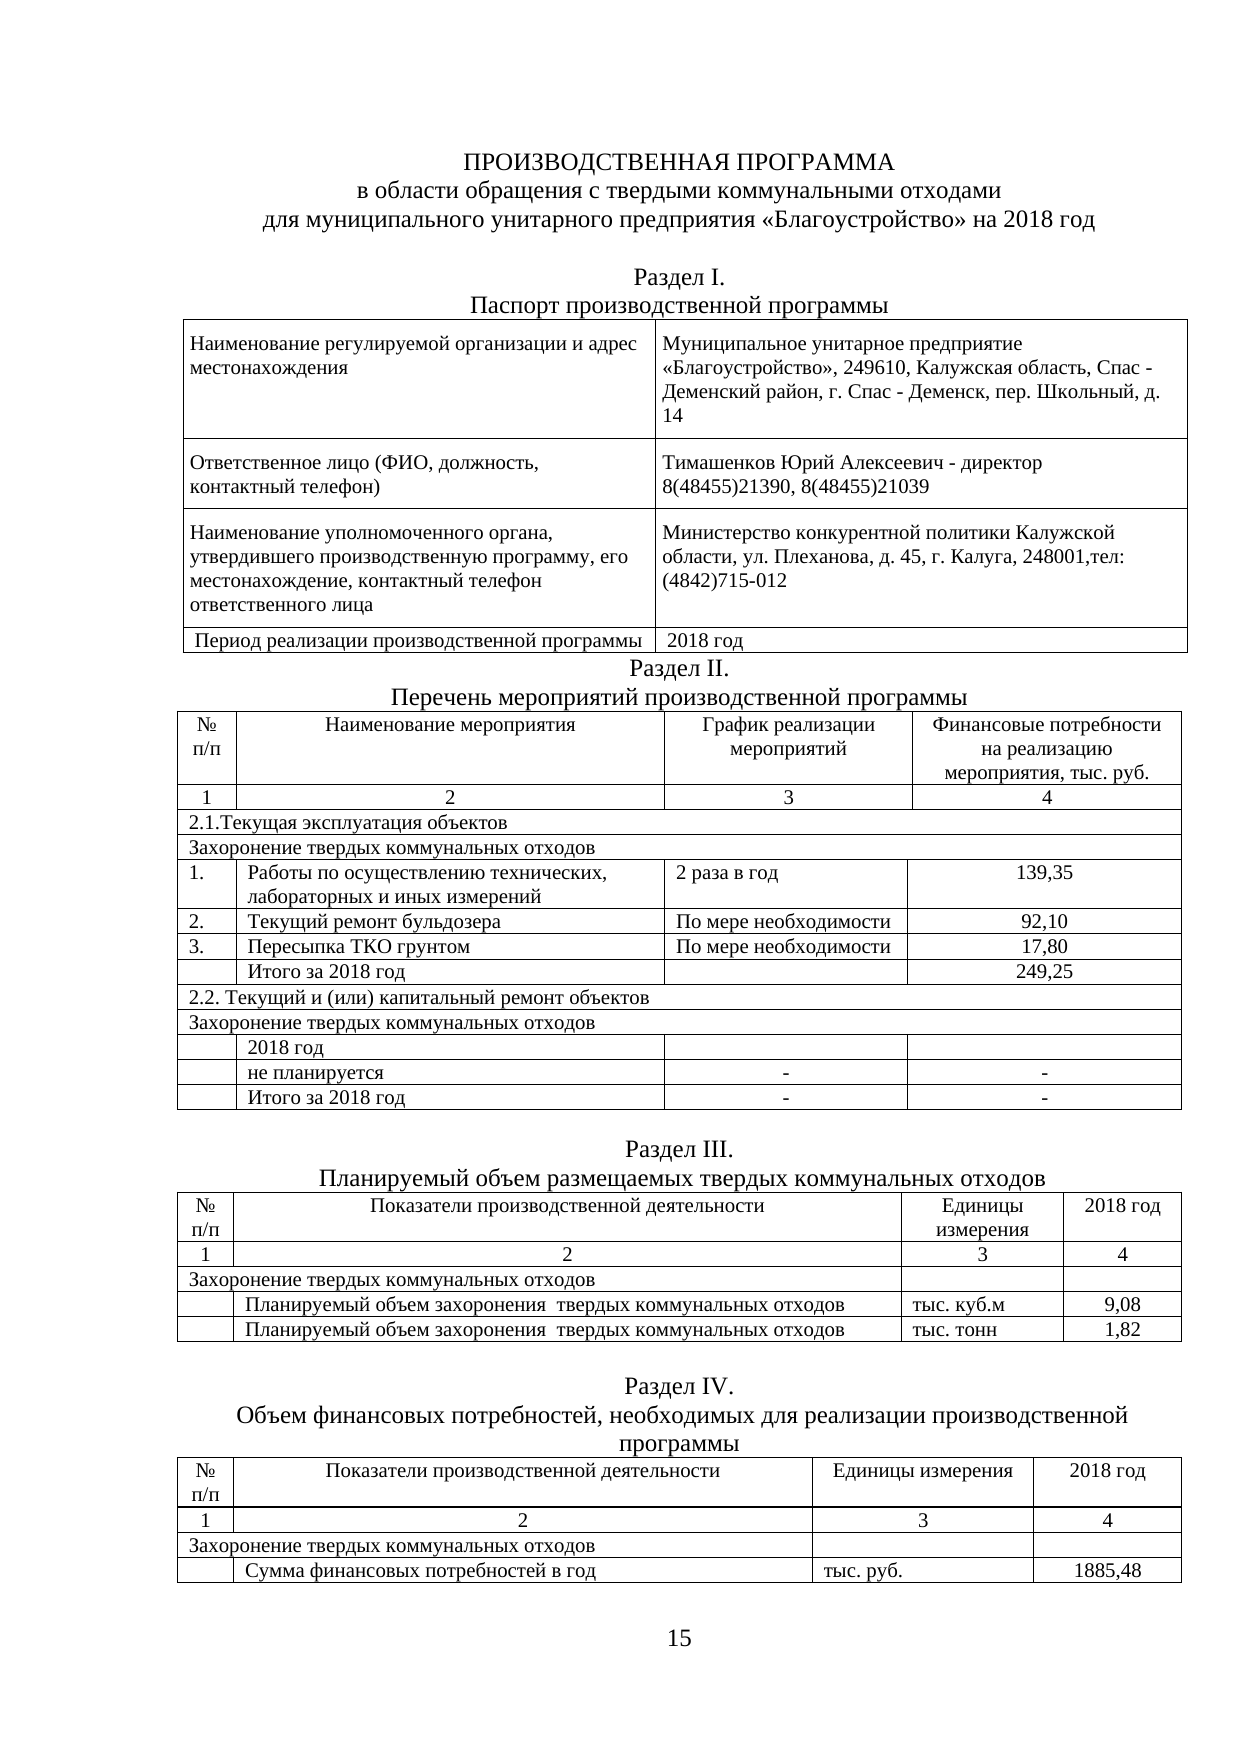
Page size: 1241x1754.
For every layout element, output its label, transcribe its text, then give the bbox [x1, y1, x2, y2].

text Паспорт производственной программы [177, 291, 1181, 319]
table_cell тыс. куб.м [902, 1292, 1063, 1316]
table_cell Министерство конкурентной политики Калужской области, ул. Плеханова, д. 45, г. Калуга, 248001,тел: (4842)715-012 [656, 509, 1187, 627]
table_header График реализации мероприятий [665, 712, 912, 784]
table_cell [178, 960, 236, 983]
table_cell Планируемый объем захоронения твердых коммунальных отходов [234, 1317, 901, 1341]
table_cell 1 [178, 1508, 233, 1532]
table_cell Тимашенков Юрий Алексеевич - директор 8(48455)21390, 8(48455)21039 [656, 439, 1187, 508]
table_cell Захоронение твердых коммунальных отходов [178, 1267, 901, 1291]
table_cell [1064, 1267, 1181, 1291]
table_cell 1,82 [1064, 1317, 1181, 1341]
table_cell 2 [234, 1508, 812, 1532]
table_cell 1885,48 [1034, 1558, 1181, 1582]
text Раздел II. [177, 653, 1181, 682]
table_header Единицы измерения [813, 1458, 1033, 1506]
table_cell 2 раза в год [665, 860, 907, 908]
table_cell 1 [178, 1242, 233, 1266]
table_cell [665, 1035, 907, 1059]
table_cell не планируется [237, 1060, 664, 1084]
table_header Муниципальное унитарное предприятие «Благоустройство», 249610, Калужская область, Спас - Деменский район, г. Спас - Деменск, пер. Школьный, д. 14 [656, 320, 1187, 438]
table_cell По мере необходимости [665, 909, 907, 933]
table_cell 3 [902, 1242, 1063, 1266]
table_cell [178, 1085, 236, 1109]
table_cell 9,08 [1064, 1292, 1181, 1316]
text ПРОИЗВОДСТВЕННАЯ ПРОГРАММА [177, 147, 1181, 176]
table_cell 2.1.Текущая эксплуатация объектов [178, 810, 1181, 834]
table_cell тыс. руб. [813, 1558, 1033, 1582]
text Планируемый объем размещаемых твердых коммунальных отходов [177, 1163, 1181, 1192]
table_header Финансовые потребности на реализацию мероприятия, тыс. руб. [913, 712, 1181, 784]
table_header Наименование мероприятия [237, 712, 664, 784]
table_cell 4 [913, 785, 1181, 809]
table_header № п/п [178, 1458, 233, 1506]
text для муниципального унитарного предприятия «Благоустройство» на 2018 год [177, 204, 1181, 233]
text Перечень мероприятий производственной программы [177, 682, 1181, 711]
table_cell 3. [178, 934, 236, 958]
text Раздел I. [177, 262, 1181, 291]
table_cell 17,80 [908, 934, 1181, 958]
table_cell Ответственное лицо (ФИО, должность, контактный телефон) [184, 439, 655, 508]
table_cell 2.2. Текущий и (или) капитальный ремонт объектов [178, 985, 1181, 1009]
table_cell Захоронение твердых коммунальных отходов [178, 1010, 1181, 1034]
text Раздел IV. [177, 1371, 1181, 1400]
table_header 2018 год [1034, 1458, 1181, 1506]
table_cell Работы по осуществлению технических, лабораторных и иных измерений [237, 860, 664, 908]
table_cell [178, 1035, 236, 1059]
table_header 2018 год [1064, 1193, 1181, 1241]
table_cell Период реализации производственной программы [184, 628, 655, 652]
table_cell По мере необходимости [665, 934, 907, 958]
table_cell 249,25 [908, 960, 1181, 983]
table_cell - [665, 1060, 907, 1084]
table_header № п/п [178, 1193, 233, 1241]
table_cell тыс. тонн [902, 1317, 1063, 1341]
table_header № п/п [178, 712, 236, 784]
table_cell 1. [178, 860, 236, 908]
table_cell Итого за 2018 год [237, 960, 664, 983]
table_cell 1 [178, 785, 236, 809]
table_header Показатели производственной деятельности [234, 1193, 901, 1241]
table_cell 4 [1034, 1508, 1181, 1532]
table_cell Пересыпка ТКО грунтом [237, 934, 664, 958]
table_cell [178, 1292, 233, 1316]
table_cell - [665, 1085, 907, 1109]
table_cell [178, 1060, 236, 1084]
table_cell 2018 год [656, 628, 1187, 652]
table_cell - [908, 1060, 1181, 1084]
table_cell 4 [1064, 1242, 1181, 1266]
table_header Наименование регулируемой организации и адрес местонахождения [184, 320, 655, 438]
table_cell [902, 1267, 1063, 1291]
table_cell [1034, 1533, 1181, 1557]
table_cell [908, 1035, 1181, 1059]
table_cell Планируемый объем захоронения твердых коммунальных отходов [234, 1292, 901, 1316]
table_cell [178, 1317, 233, 1341]
table_cell Захоронение твердых коммунальных отходов [178, 1533, 812, 1557]
text в области обращения с твердыми коммунальными отходами [177, 176, 1181, 204]
table_cell Захоронение твердых коммунальных отходов [178, 835, 1181, 859]
table_cell 3 [813, 1508, 1033, 1532]
table_cell 139,35 [908, 860, 1181, 908]
text Объем финансовых потребностей, необходимых для реализации производственной программы [177, 1400, 1181, 1457]
table_cell 2 [237, 785, 664, 809]
table_cell Сумма финансовых потребностей в год [234, 1558, 812, 1582]
table_cell [178, 1558, 233, 1582]
table_cell [813, 1533, 1033, 1557]
table_cell 3 [665, 785, 912, 809]
table_cell 92,10 [908, 909, 1181, 933]
table_header Показатели производственной деятельности [234, 1458, 812, 1506]
table_cell 2 [234, 1242, 901, 1266]
table_cell Наименование уполномоченного органа, утвердившего производственную программу, его местонахождение, контактный телефон ответственного лица [184, 509, 655, 627]
table_cell Итого за 2018 год [237, 1085, 664, 1109]
table_cell [665, 960, 907, 983]
table_cell 2. [178, 909, 236, 933]
table_cell 2018 год [237, 1035, 664, 1059]
table_cell - [908, 1085, 1181, 1109]
text Раздел III. [177, 1134, 1181, 1163]
table_cell Текущий ремонт бульдозера [237, 909, 664, 933]
table_header Единицы измерения [902, 1193, 1063, 1241]
